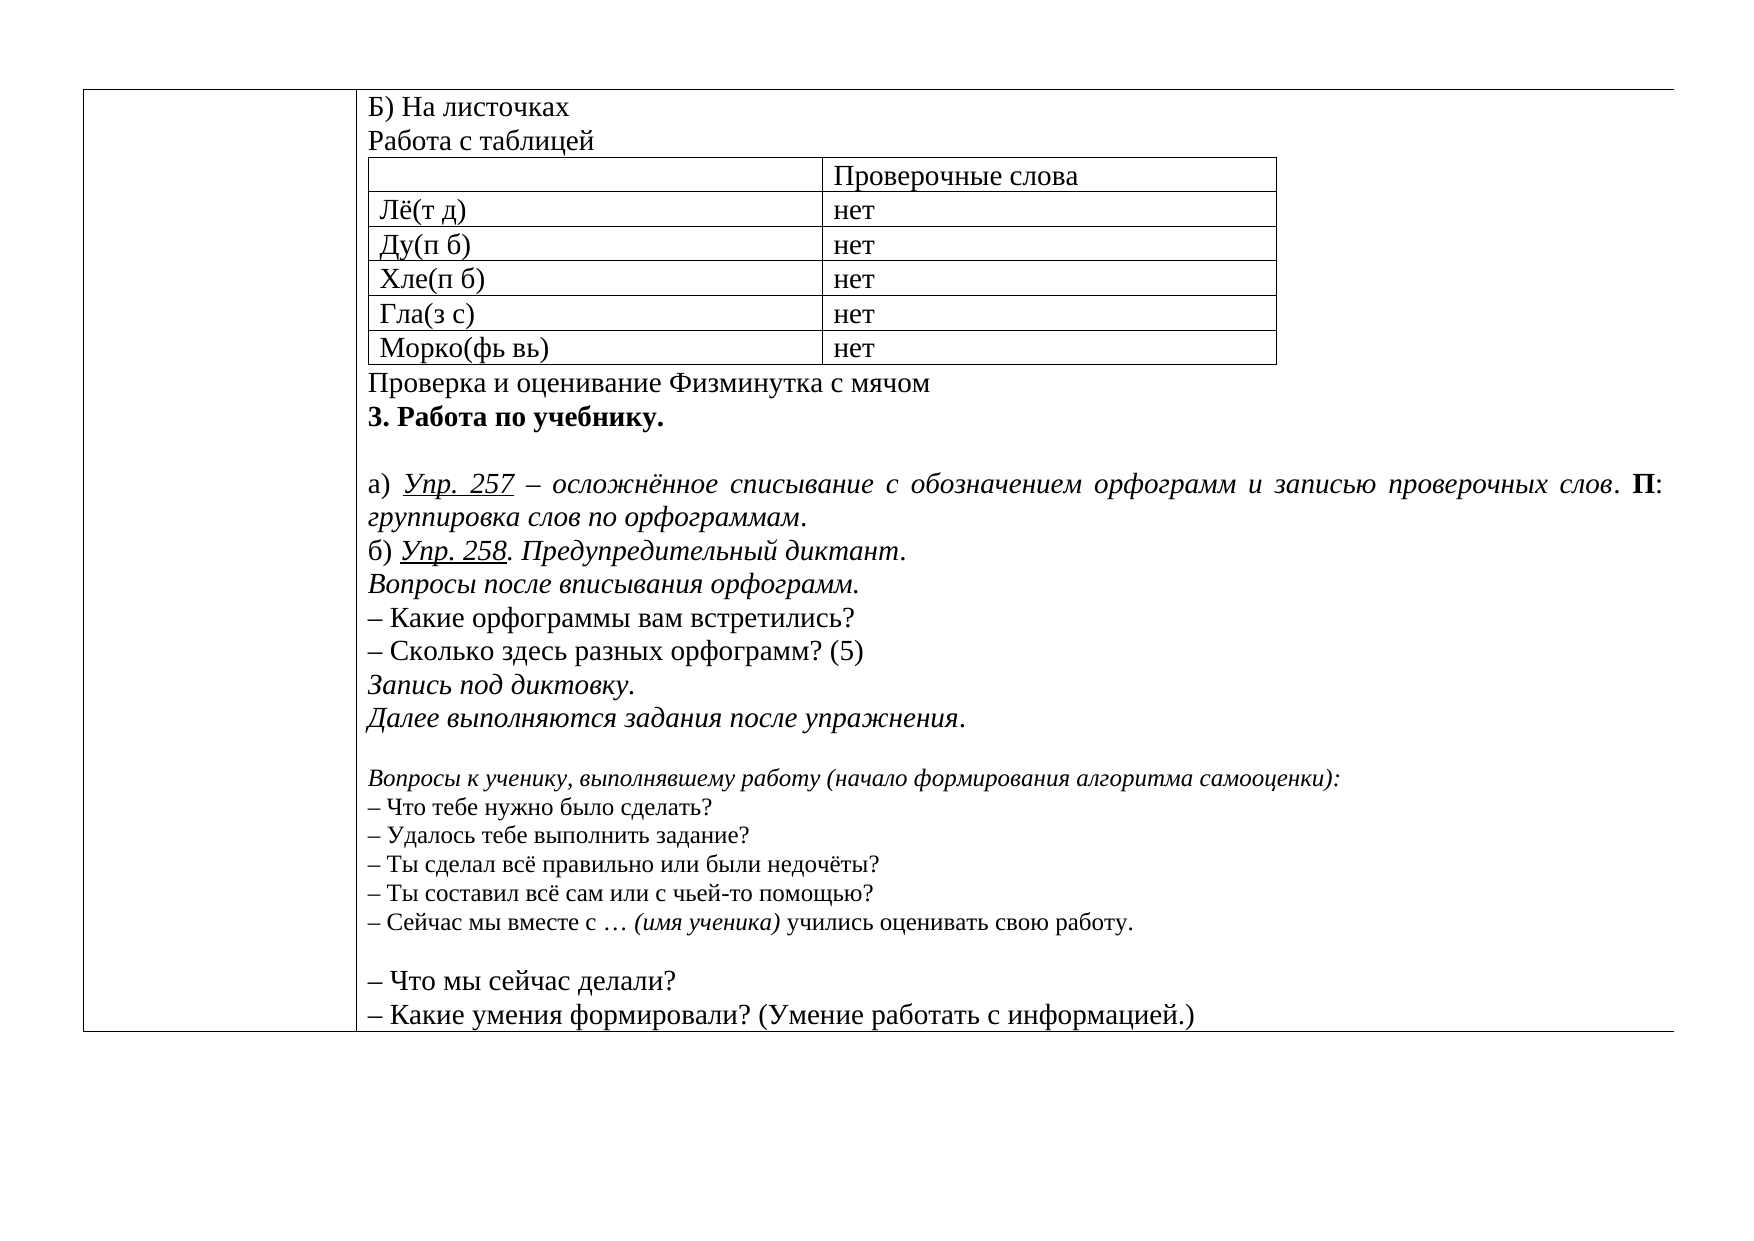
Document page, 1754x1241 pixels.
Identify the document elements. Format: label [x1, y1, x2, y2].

table_cell [357, 90, 1674, 1031]
table_cell [84, 90, 356, 1031]
